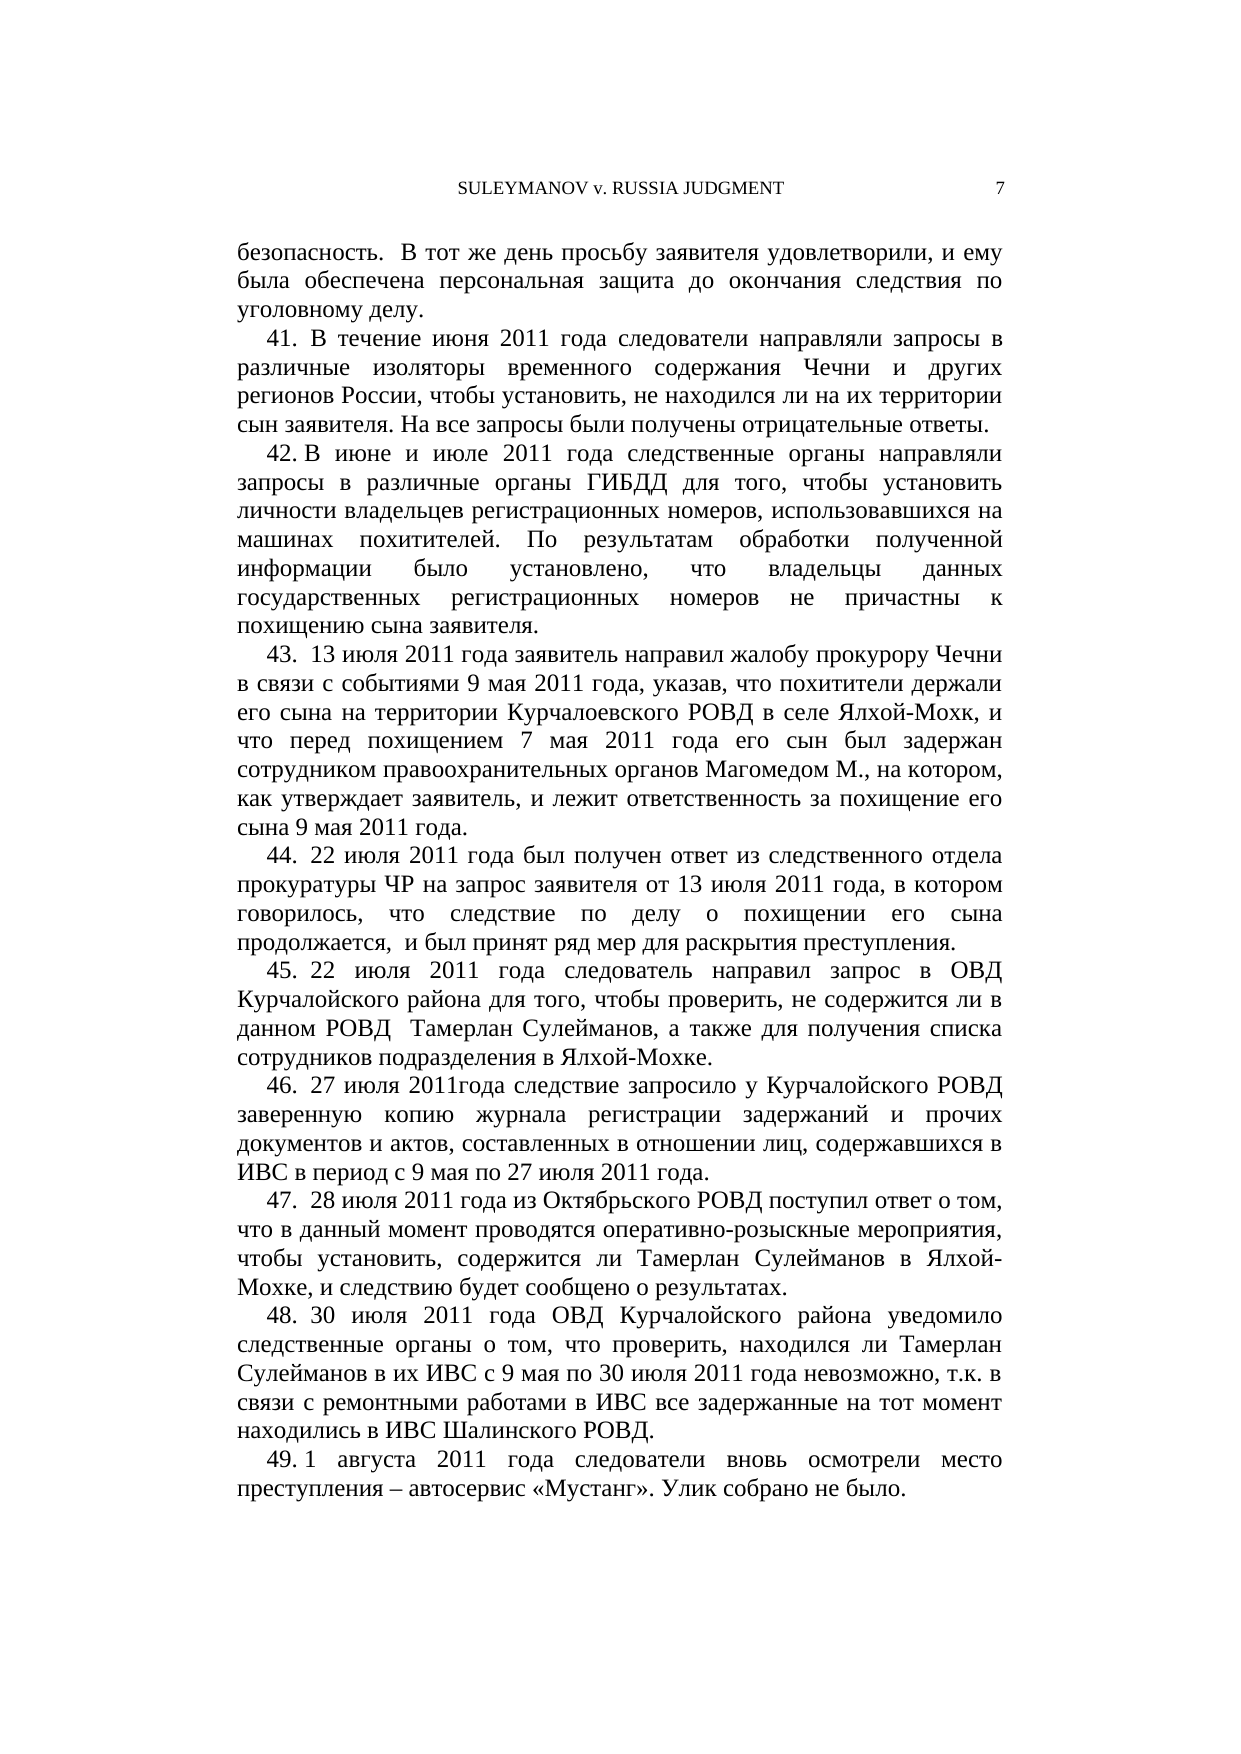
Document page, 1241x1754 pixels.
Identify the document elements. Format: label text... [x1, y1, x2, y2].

text 47. 28 июля 2011 года из Октябрьского РОВД поступил ответ о том, что в данный момент проводятся оперативно-розыскные мероприятия, чтобы установить, содержится ли Тамерлан Сулейманов в Ялхой-Мохке, и следствию будет сообщено о результатах. [237, 1186, 1003, 1301]
text 44. 22 июля 2011 года был получен ответ из следственного отдела прокуратуры ЧР на запрос заявителя от 13 июля 2011 года, в котором говорилось, что следствие по делу о похищении его сына продолжается, и был принят ряд мер для раскрытия преступления. [237, 841, 1003, 956]
text 41. В течение июня 2011 года следователи направляли запросы в различные изоляторы временного содержания Чечни и других регионов России, чтобы установить, не находился ли на их территории сын заявителя. На все запросы были получены отрицательные ответы. [237, 323, 1003, 438]
text 43. 13 июля 2011 года заявитель направил жалобу прокурору Чечни в связи с событиями 9 мая 2011 года, указав, что похитители держали его сына на территории Курчалоевского РОВД в селе Ялхой-Мохк, и что перед похищением 7 мая 2011 года его сын был задержан сотрудником правоохранительных органов Магомедом М., на котором, как утверждает заявитель, и лежит ответственность за похищение его сына 9 мая 2011 года. [237, 639, 1003, 841]
text 45. 22 июля 2011 года следователь направил запрос в ОВД Курчалойского района для того, чтобы проверить, не содержится ли в данном РОВД Тамерлан Сулейманов, а также для получения списка сотрудников подразделения в Ялхой-Мохке. [237, 956, 1003, 1071]
text 46. 27 июля 2011года следствие запросило у Курчалойского РОВД заверенную копию журнала регистрации задержаний и прочих документов и актов, составленных в отношении лиц, содержавшихся в ИВС в период с 9 мая по 27 июля 2011 года. [237, 1071, 1003, 1186]
text 48. 30 июля 2011 года ОВД Курчалойского района уведомило следственные органы о том, что проверить, находился ли Тамерлан Сулейманов в их ИВС с 9 мая по 30 июля 2011 года невозможно, т.к. в связи с ремонтными работами в ИВС все задержанные на тот момент находились в ИВС Шалинского РОВД. [237, 1301, 1003, 1444]
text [237, 237, 1003, 323]
text 49. 1 августа 2011 года следователи вновь осмотрели место преступления – автосервис «Мустанг». Улик собрано не было. [237, 1444, 1003, 1502]
text 42. В июне и июле 2011 года следственные органы направляли запросы в различные органы ГИБДД для того, чтобы установить личности владельцев регистрационных номеров, использовавшихся на машинах похитителей. По результатам обработки полученной информации было установлено, что владельцы данных государственных регистрационных номеров не причастны к похищению сына заявителя. [237, 438, 1003, 639]
